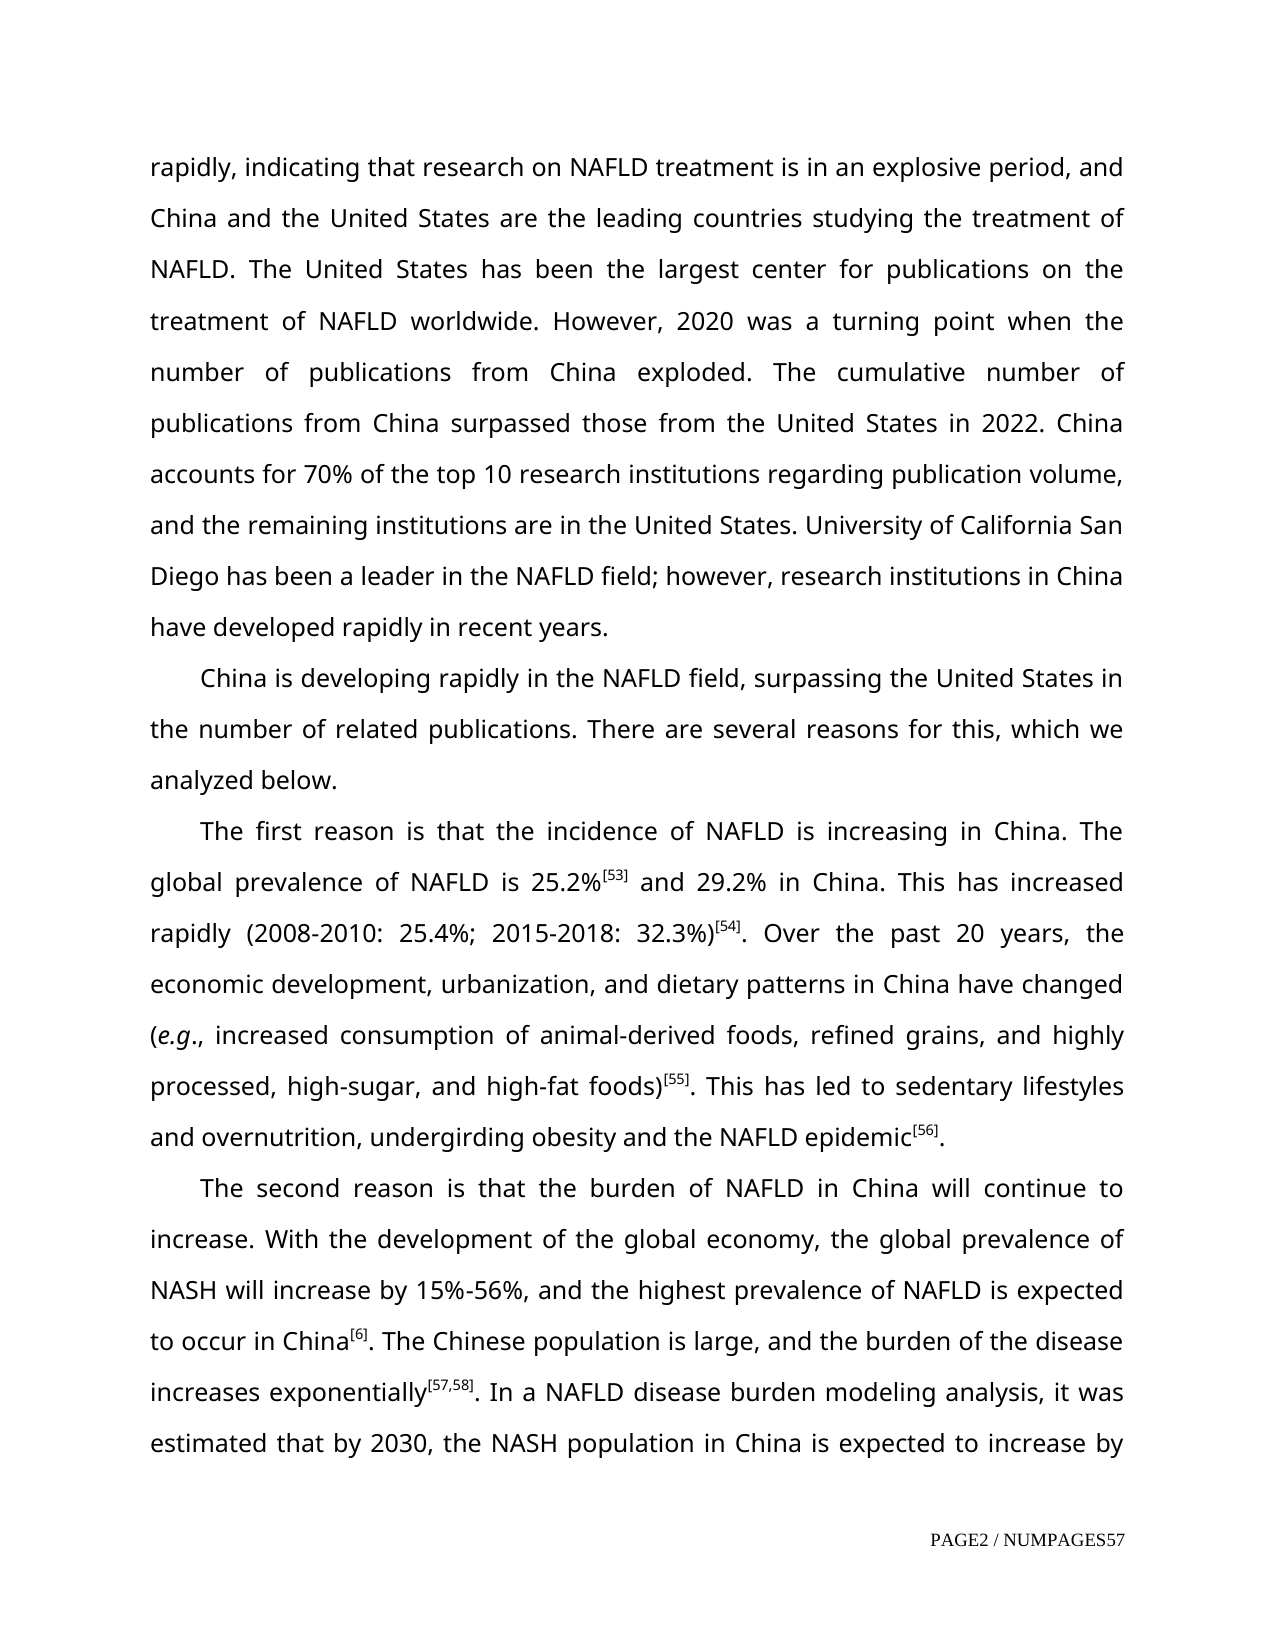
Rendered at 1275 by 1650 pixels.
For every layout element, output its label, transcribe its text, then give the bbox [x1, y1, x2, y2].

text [150, 1171, 1125, 1460]
text China is developing rapidly in the NAFLD field, surpassing the United States in the number of related publications. There are several reasons for this, which we analyzed below. [150, 660, 1125, 797]
text The first reason is that the incidence of NAFLD is increasing in China. The global prevalence of NAFLD is 25.2%[53] and 29.2% in China. This has increased rapidly (2008-2010: 25.4%; 2015-2018: 32.3%)[54]. Over the past 20 years, the economic development, urbanization, and dietary patterns in China have changed (e.g., increased consumption of animal-derived foods, refined grains, and highly processed, high-sugar, and high-fat foods)[55]. This has led to sedentary lifestyles and overnutrition, undergirding obesity and the NAFLD epidemic[56]. [150, 813, 1125, 1154]
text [150, 150, 1125, 643]
